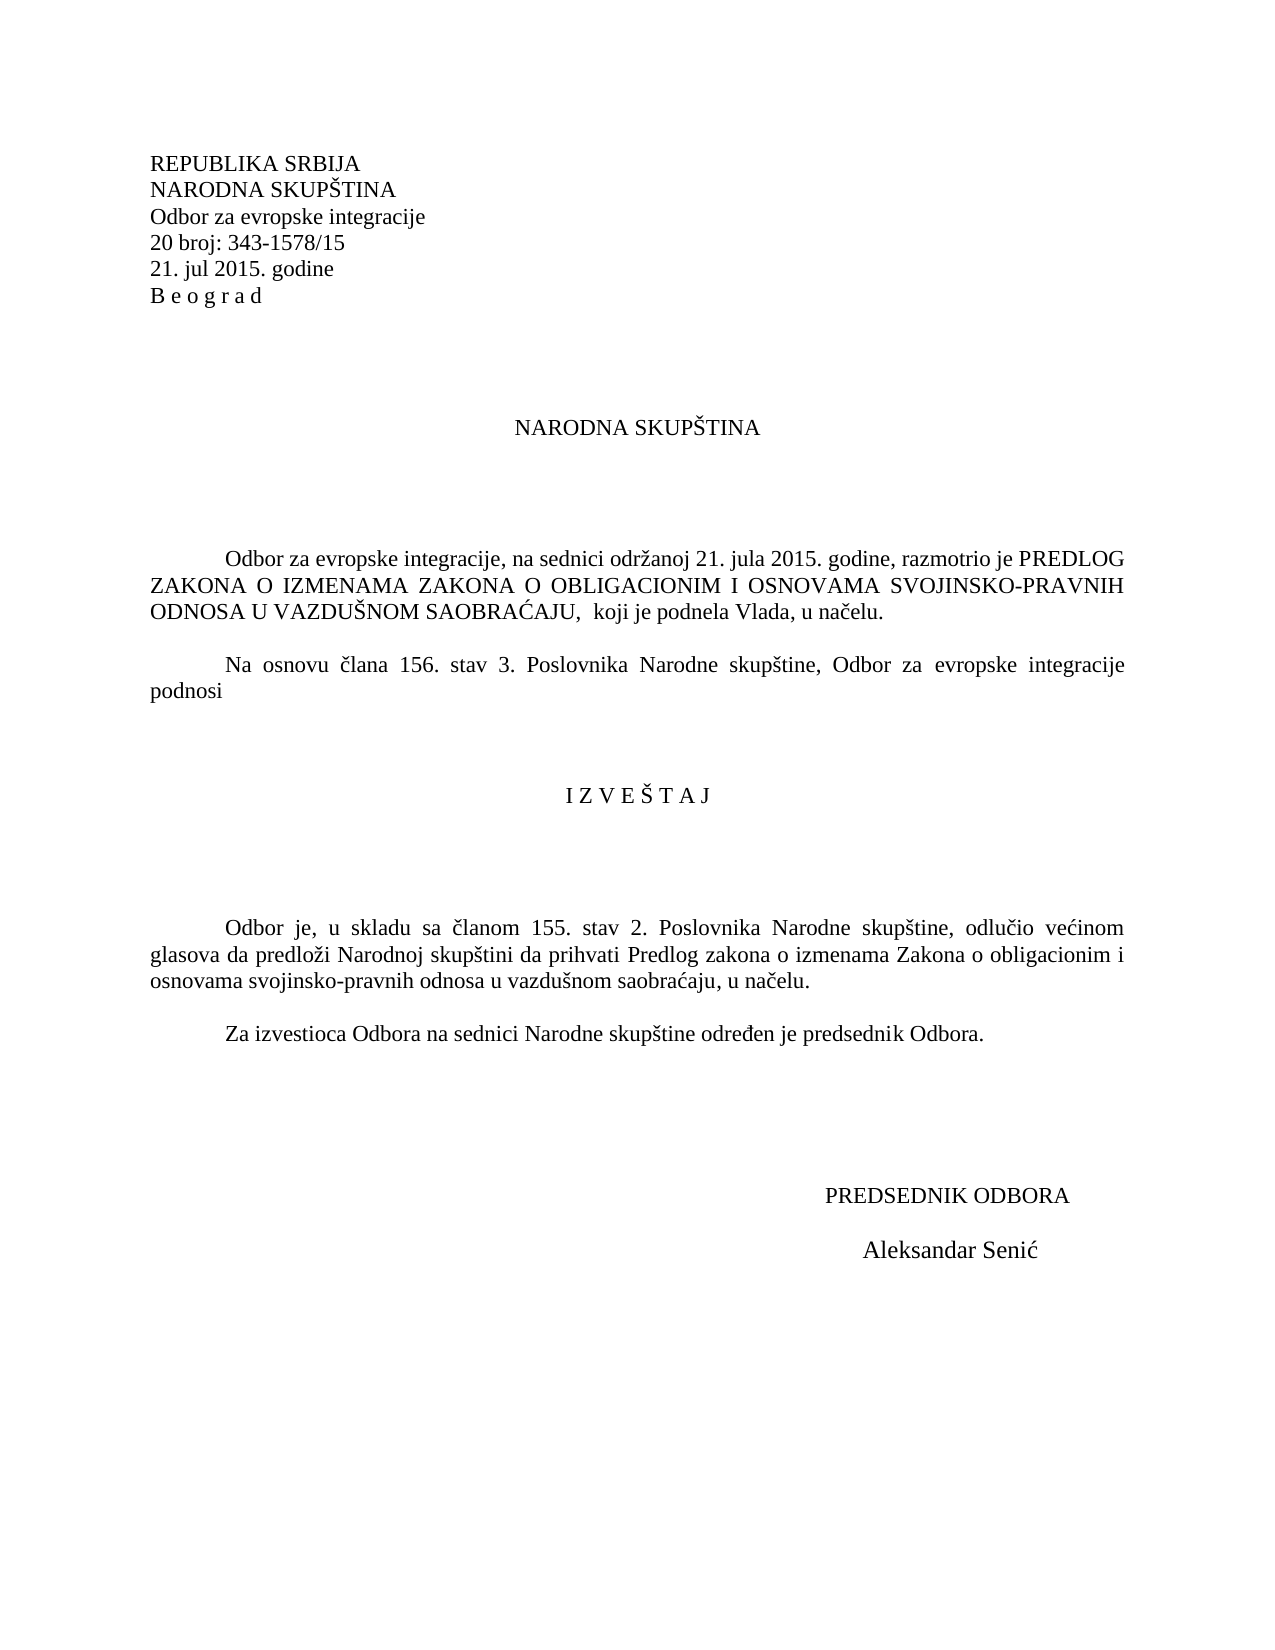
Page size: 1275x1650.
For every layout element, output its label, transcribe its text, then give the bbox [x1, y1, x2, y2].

text Odbor za evropske integracije, na sednici održanoj 21. jula 2015. godine, razmotrio je PREDLOG ZAKONA O IZMENAMA ZAKONA O OBLIGACIONIM I OSNOVAMA SVOJINSKO-PRAVNIH ODNOSA U VAZDUŠNOM SAOBRAĆAJU, koji je podnela Vlada, u načelu. [150, 545, 1125, 624]
text REPUBLIKA SRBIJA [150, 150, 1125, 176]
text Aleksandar Senić [150, 1235, 1125, 1264]
text I Z V E Š T A J [150, 782, 1125, 809]
text Odbor za evropske integracije [150, 203, 1125, 229]
text NARODNA SKUPŠTINA [150, 413, 1125, 440]
text Za izvestioca Odbora na sednici Narodne skupštine određen je predsednik Odbora. [150, 1020, 1125, 1046]
text 20 broj: 343-1578/15 [150, 229, 1125, 255]
text Na osnovu člana 156. stav 3. Poslovnika Narodne skupštine, Odbor za evropske integracije podnosi [150, 651, 1125, 703]
text 21. jul 2015. godine [150, 255, 1125, 282]
text NARODNA SKUPŠTINA [150, 176, 1125, 203]
text Odbor je, u skladu sa članom 155. stav 2. Poslovnika Narodne skupštine, odlučio većinom glasova da predloži Narodnoj skupštini da prihvati Predlog zakona o izmenama Zakona o obligacionim i osnovama svojinsko-pravnih odnosa u vazdušnom saobraćaju, u načelu. [150, 914, 1125, 993]
text B e o g r a d [150, 282, 1125, 308]
text PREDSEDNIK ODBORA [750, 1183, 1125, 1209]
